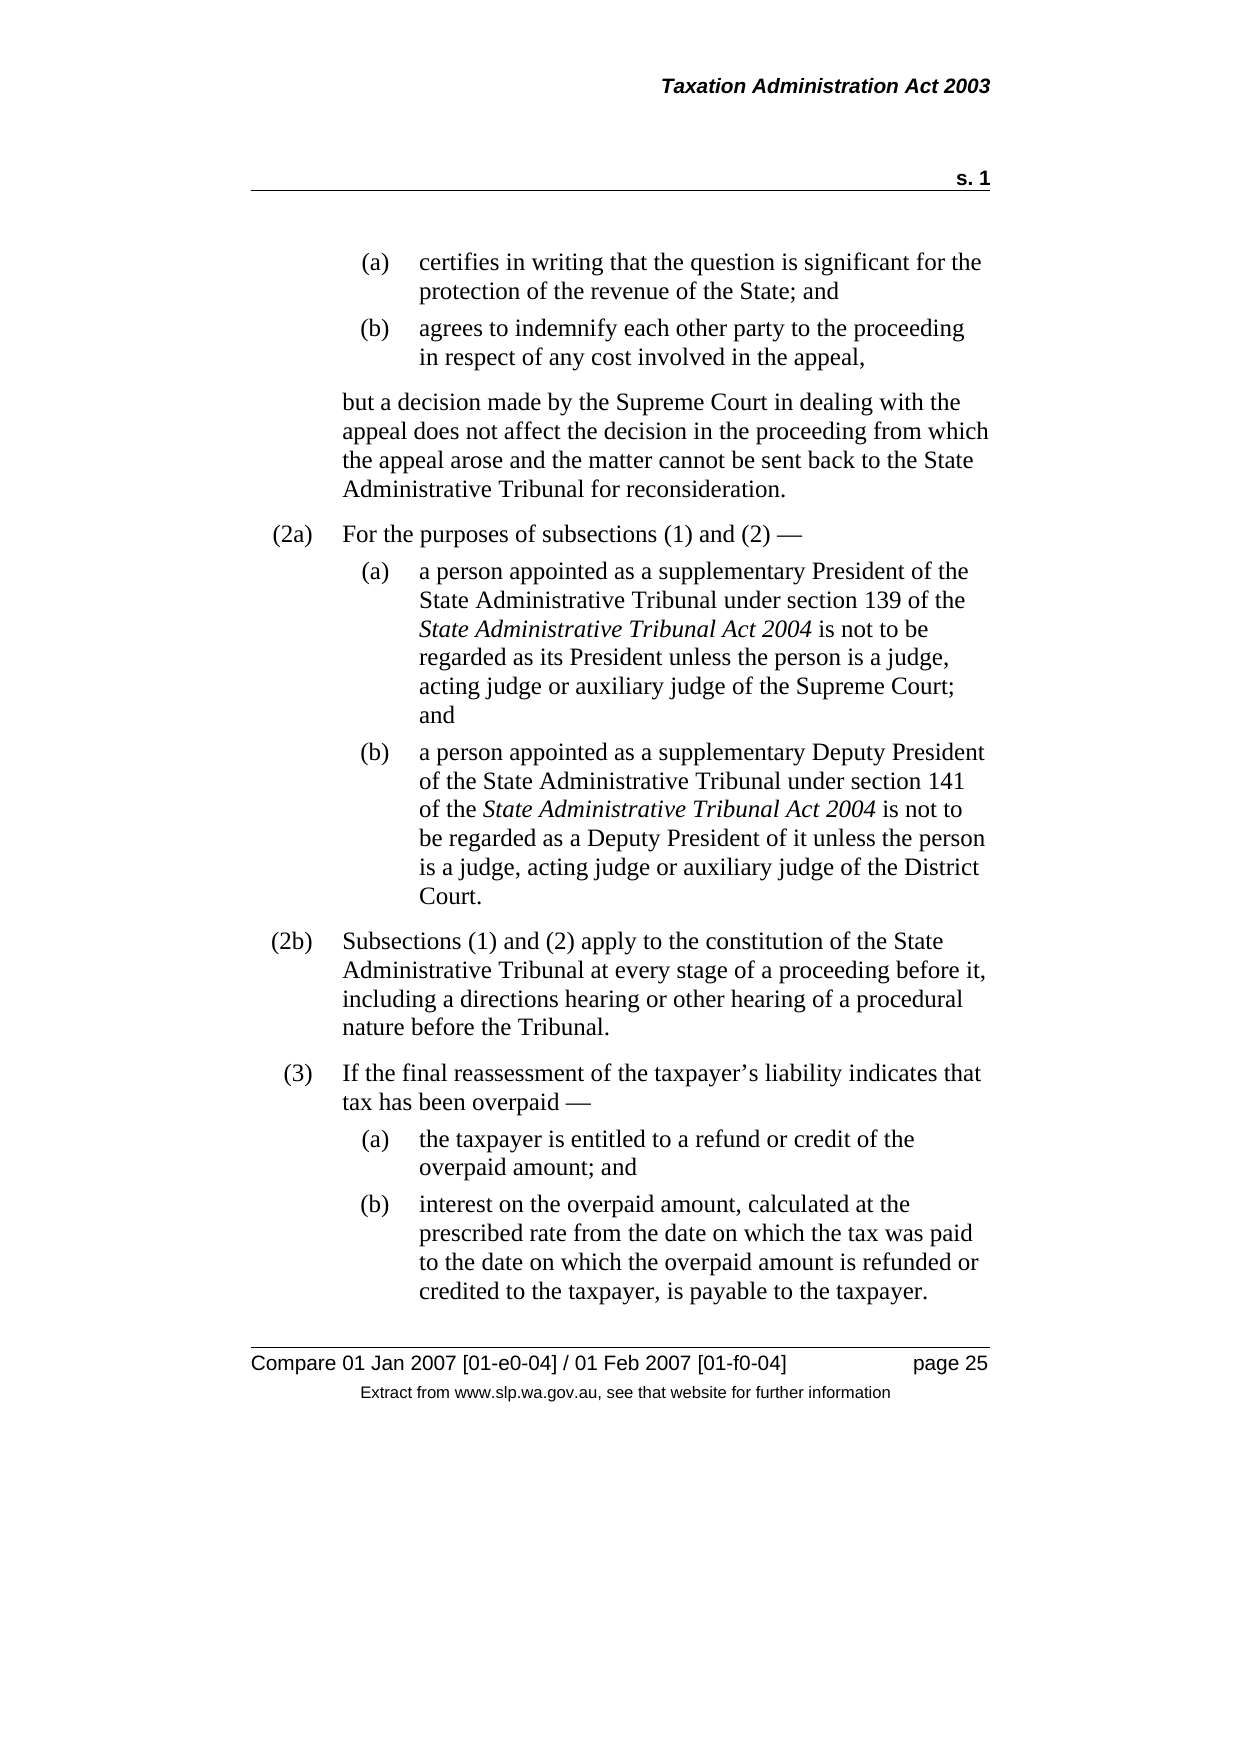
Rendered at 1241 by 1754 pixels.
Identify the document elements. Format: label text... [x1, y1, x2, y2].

text (a) certifies in writing that the question is significant for the protection of the revenue of the State; and [251, 247, 990, 305]
text (2a) For the purposes of subsections (1) and (2) — [251, 519, 990, 548]
text but a decision made by the Supreme Court in dealing with the appeal does not affect the decision in the proceeding from which the appeal arose and the matter cannot be sent back to the State Administrative Tribunal for reconsideration. [251, 387, 990, 502]
text (b) interest on the overpaid amount, calculated at the prescribed rate from the date on which the tax was paid to the date on which the overpaid amount is refunded or credited to the taxpayer, is payable to the taxpayer. [251, 1189, 990, 1304]
text (2b) Subsections (1) and (2) apply to the constitution of the State Administrative Tribunal at every stage of a proceeding before it, including a directions hearing or other hearing of a procedural nature before the Tribunal. [251, 926, 990, 1041]
text (b) a person appointed as a supplementary Deputy President of the State Administrative Tribunal under section 141 of the State Administrative Tribunal Act 2004 is not to be regarded as a Deputy President of it unless the person is a judge, acting judge or auxiliary judge of the District Court. [251, 737, 990, 909]
text (a) the taxpayer is entitled to a refund or credit of the overpaid amount; and [251, 1124, 990, 1181]
text (b) agrees to indemnify each other party to the proceeding in respect of any cost involved in the appeal, [251, 313, 990, 371]
text (a) a person appointed as a supplementary President of the State Administrative Tribunal under section 139 of the State Administrative Tribunal Act 2004 is not to be regarded as its President unless the person is a judge, acting judge or auxiliary judge of the Supreme Court; and [251, 556, 990, 729]
text (3) If the final reassessment of the taxpayer’s liability indicates that tax has been overpaid — [251, 1058, 990, 1115]
